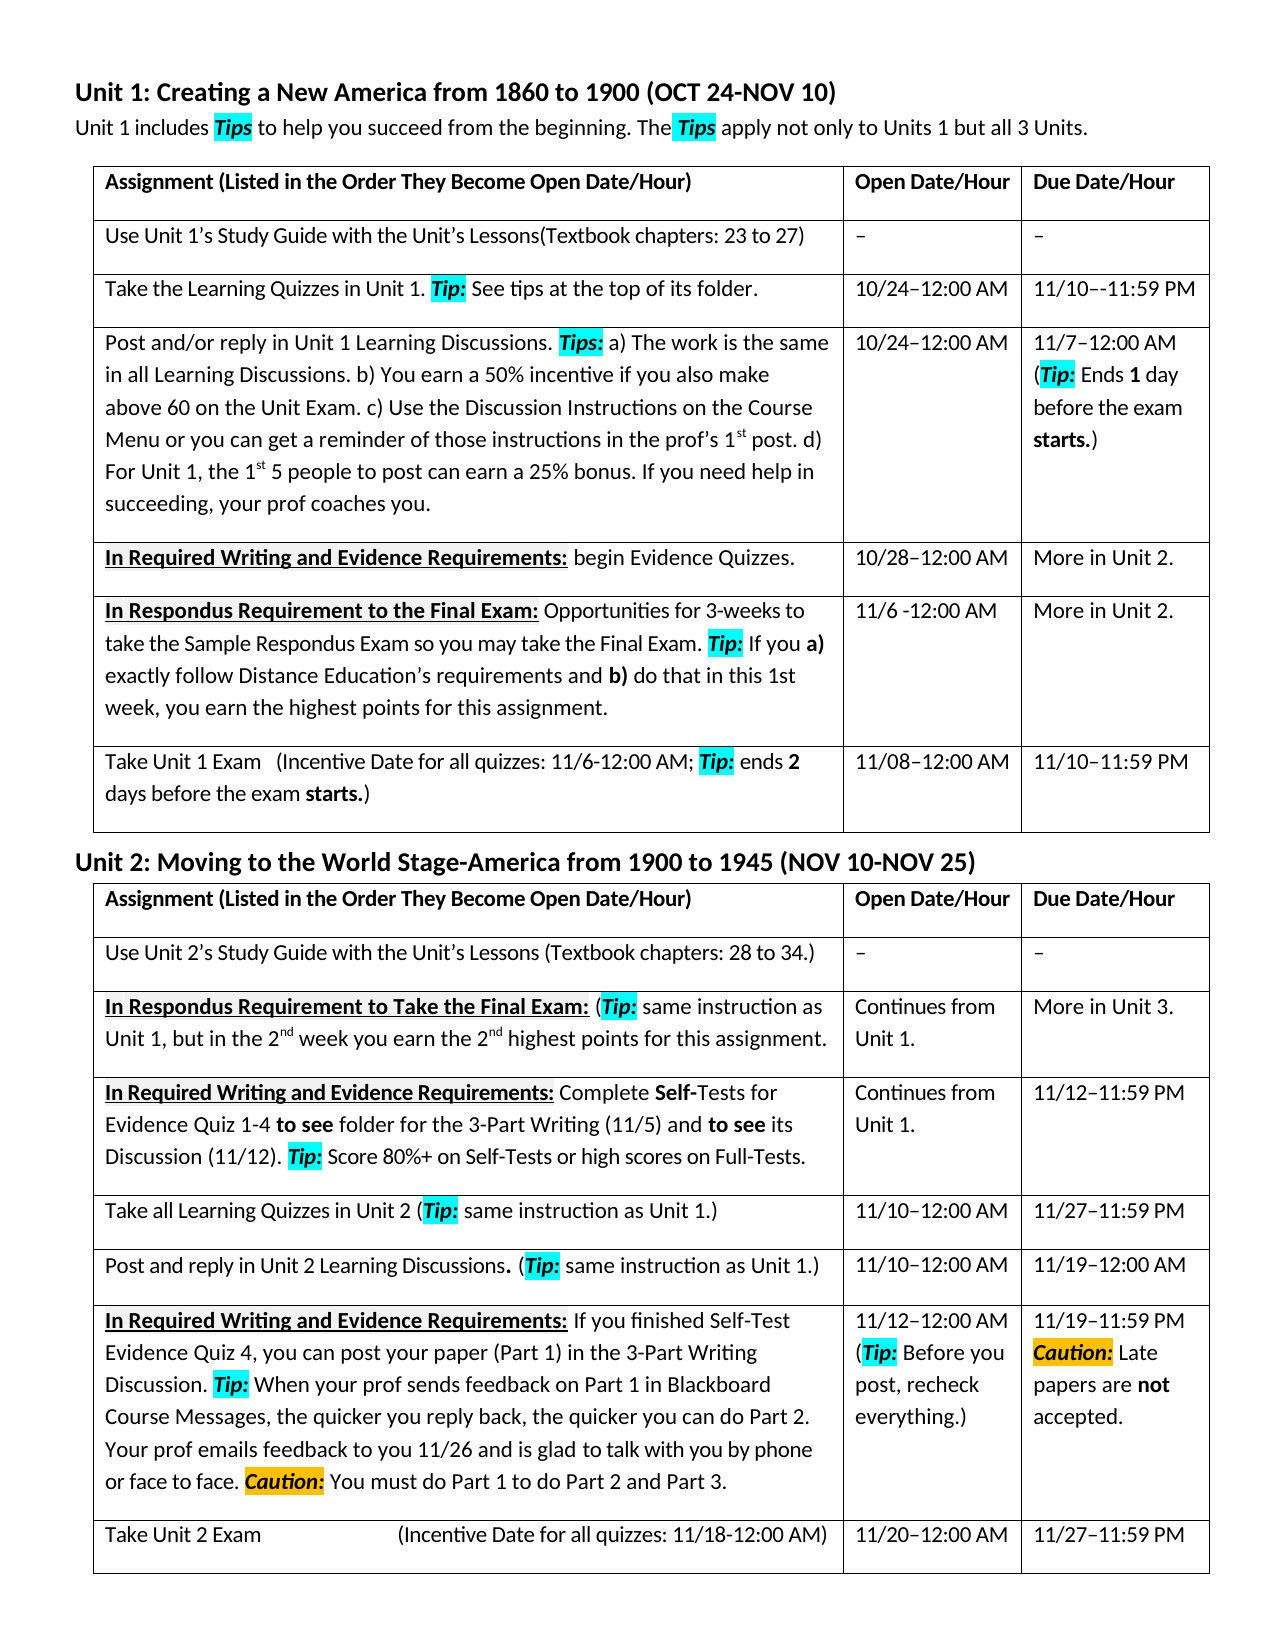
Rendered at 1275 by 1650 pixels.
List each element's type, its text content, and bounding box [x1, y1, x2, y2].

table_cell 11/10–-11:59 PM [1022, 275, 1209, 327]
table_header Due Date/Hour [1022, 884, 1209, 937]
table_cell In Respondus Requirement to the Final Exam: Opportunities for 3-weeks to take the Sample Respondus Exam so you may take the Final Exam. Tip: If you a) exactly follow Distance Education’s requirements and b) do that in this 1st week, you earn the highest points for this assignment. [94, 597, 843, 746]
table_cell – [844, 938, 1021, 991]
table_header Assignment (Listed in the Order They Become Open Date/Hour) [94, 167, 843, 220]
table_header Assignment (Listed in the Order They Become Open Date/Hour) [94, 884, 843, 937]
table_cell 11/12–11:59 PM [1022, 1078, 1209, 1195]
table_cell – [1022, 938, 1209, 991]
table_cell 10/24–12:00 AM [844, 328, 1021, 542]
table_cell More in Unit 2. [1022, 597, 1209, 746]
table_cell Take the Learning Quizzes in Unit 1. Tip: See tips at the top of its folder. [94, 275, 843, 327]
table_header Open Date/Hour [844, 167, 1021, 220]
table_cell 11/20–12:00 AM [844, 1521, 1021, 1573]
table_cell Use Unit 2’s Study Guide with the Unit’s Lessons (Textbook chapters: 28 to 34.) [94, 938, 843, 991]
table_cell 10/28–12:00 AM [844, 543, 1021, 596]
table_cell Continues from Unit 1. [844, 1078, 1021, 1195]
table_cell 11/10–12:00 AM [844, 1196, 1021, 1249]
table_header Open Date/Hour [844, 884, 1021, 937]
table_header Due Date/Hour [1022, 167, 1209, 220]
table_cell Post and reply in Unit 2 Learning Discussions. (Tip: same instruction as Unit 1.) [94, 1250, 843, 1305]
subtitle Unit 2: Moving to the World Stage-America from 1900 to 1945 (NOV 10-NOV 25) [75, 845, 1200, 878]
table_cell In Required Writing and Evidence Requirements: begin Evidence Quizzes. [94, 543, 843, 596]
table_cell Continues from Unit 1. [844, 992, 1021, 1077]
table_cell More in Unit 3. [1022, 992, 1209, 1077]
text Unit 1 includes Tips to help you succeed from the beginning. The Tips apply not only to Units 1 but all 3 Units. [716, 113, 1200, 141]
text Unit 1 includes Tips to help you succeed from the beginning. The Tips apply not only to Units 1 but all 3 Units. [252, 113, 672, 141]
table_cell Take all Learning Quizzes in Unit 2 (Tip: same instruction as Unit 1.) [94, 1196, 843, 1249]
table_cell More in Unit 2. [1022, 543, 1209, 596]
table_cell 11/19–11:59 PM Caution: Late papers are not accepted. [1022, 1306, 1209, 1519]
table_cell 11/10–11:59 PM [1022, 747, 1209, 832]
table_cell 11/27–11:59 PM [1022, 1521, 1209, 1573]
table_cell – [844, 221, 1021, 273]
table_cell 11/7–12:00 AM (Tip: Ends 1 day before the exam starts.) [1022, 328, 1209, 542]
table_cell 11/6 -12:00 AM [844, 597, 1021, 746]
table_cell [94, 1521, 843, 1573]
table_cell 11/12–12:00 AM (Tip: Before you post, recheck everything.) [844, 1306, 1021, 1519]
table_cell Use Unit 1’s Study Guide with the Unit’s Lessons(Textbook chapters: 23 to 27) [94, 221, 843, 273]
table_cell In Required Writing and Evidence Requirements: If you finished Self-Test Evidence Quiz 4, you can post your paper (Part 1) in the 3-Part Writing Discussion. Tip: When your prof sends feedback on Part 1 in Blackboard Course Messages, the quicker you reply back, the quicker you can do Part 2. Your prof emails feedback to you 11/26 and is glad to talk with you by phone or face to face. Caution: You must do Part 1 to do Part 2 and Part 3. [94, 1306, 843, 1519]
table_cell 11/08–12:00 AM [844, 747, 1021, 832]
table_cell Take Unit 1 Exam (Incentive Date for all quizzes: 11/6-12:00 AM; Tip: ends 2 days before the exam starts.) [94, 747, 843, 832]
subtitle Unit 1: Creating a New America from 1860 to 1900 (OCT 24-NOV 10) [75, 75, 1200, 108]
table_cell 11/19–12:00 AM [1022, 1250, 1209, 1305]
table_cell 11/10–12:00 AM [844, 1250, 1021, 1305]
table_cell In Respondus Requirement to Take the Final Exam: (Tip: same instruction as Unit 1, but in the 2nd week you earn the 2nd highest points for this assignment. [94, 992, 843, 1077]
table_cell In Required Writing and Evidence Requirements: Complete Self-Tests for Evidence Quiz 1-4 to see folder for the 3-Part Writing (11/5) and to see its Discussion (11/12). Tip: Score 80%+ on Self-Tests or high scores on Full-Tests. [94, 1078, 843, 1195]
table_cell Post and/or reply in Unit 1 Learning Discussions. Tips: a) The work is the same in all Learning Discussions. b) You earn a 50% incentive if you also make above 60 on the Unit Exam. c) Use the Discussion Instructions on the Course Menu or you can get a reminder of those instructions in the prof’s 1st post. d) For Unit 1, the 1st 5 people to post can earn a 25% bonus. If you need help in succeeding, your prof coaches you. [94, 328, 843, 542]
table_cell 10/24–12:00 AM [844, 275, 1021, 327]
table_cell – [1022, 221, 1209, 273]
table_cell 11/27–11:59 PM [1022, 1196, 1209, 1249]
